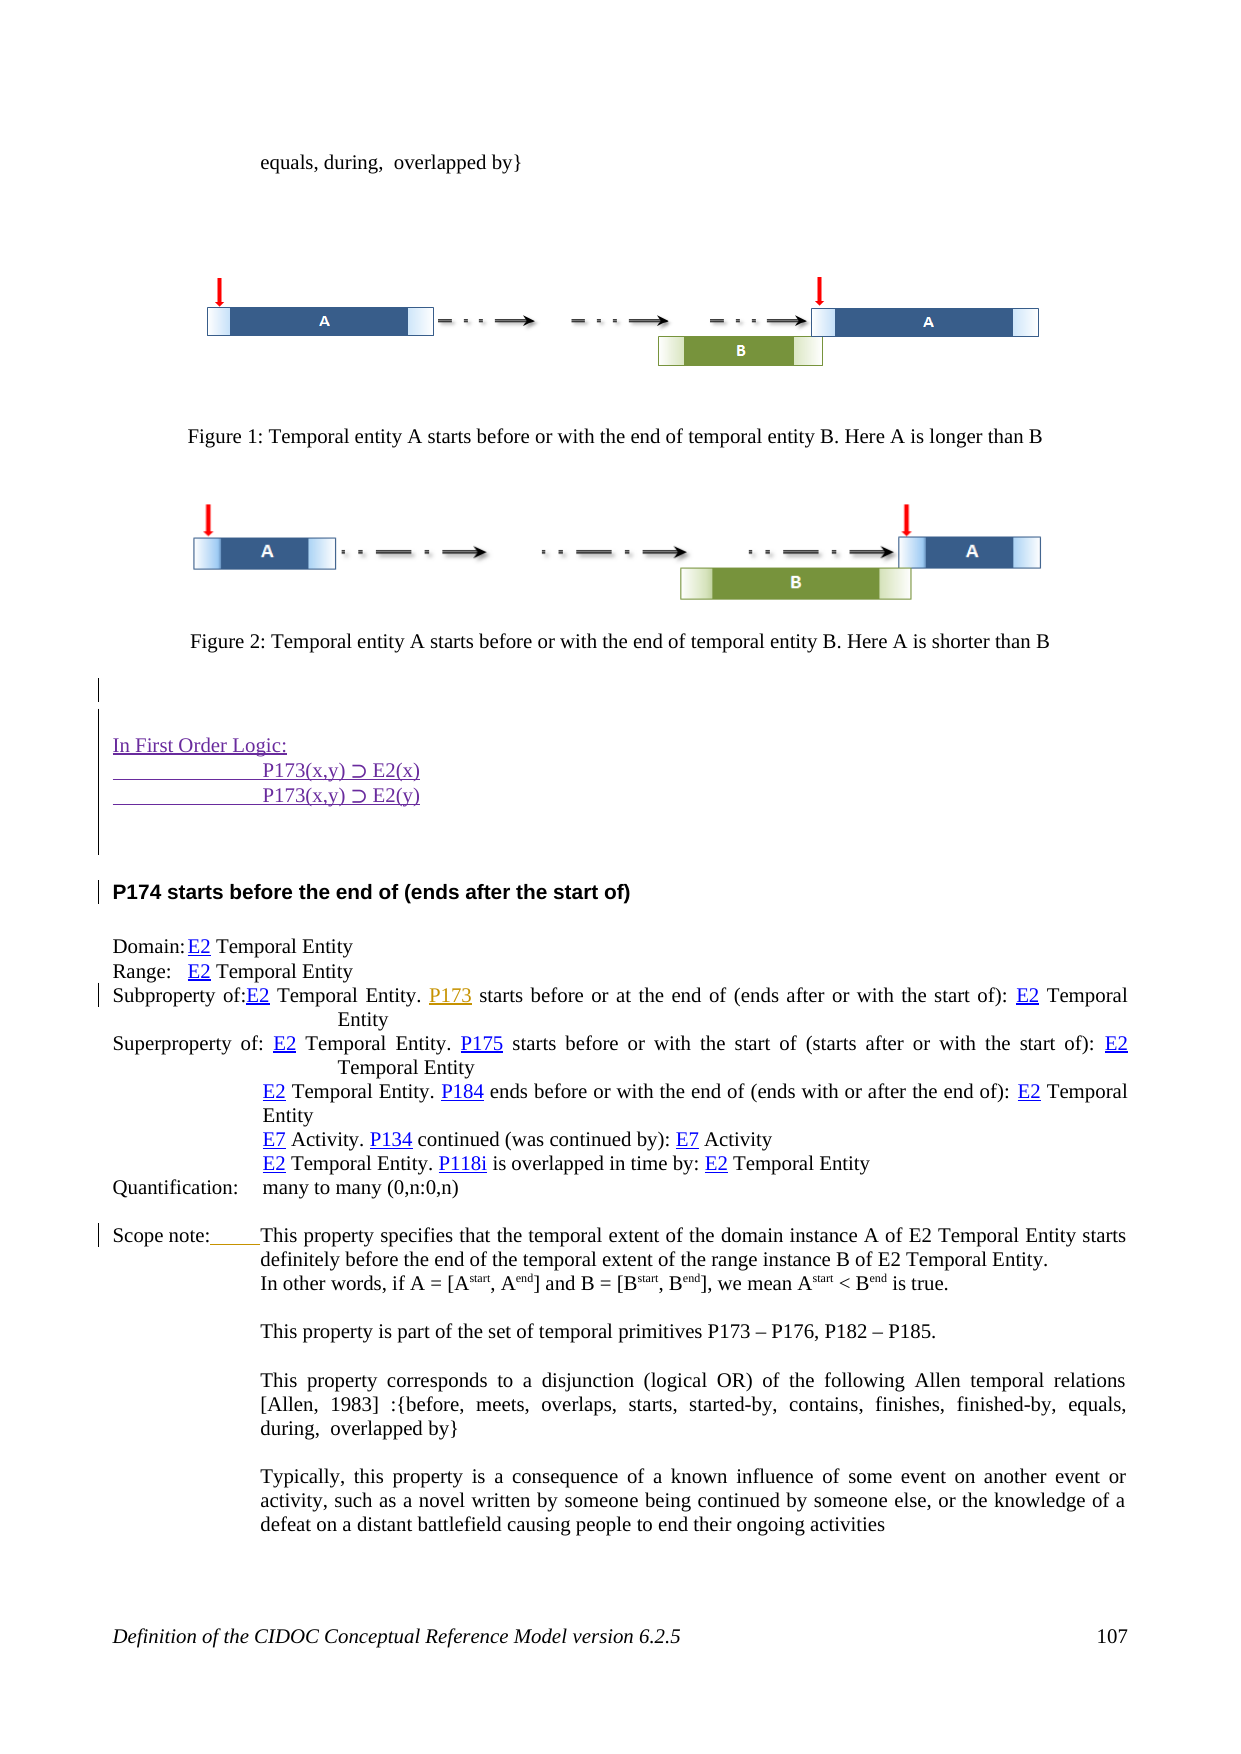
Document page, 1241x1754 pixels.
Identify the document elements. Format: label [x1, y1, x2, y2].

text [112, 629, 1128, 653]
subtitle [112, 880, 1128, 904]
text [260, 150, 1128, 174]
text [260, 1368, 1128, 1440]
picture [187, 222, 1053, 424]
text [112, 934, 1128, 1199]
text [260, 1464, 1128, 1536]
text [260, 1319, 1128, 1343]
picture [189, 492, 1051, 609]
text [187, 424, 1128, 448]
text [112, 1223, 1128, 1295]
